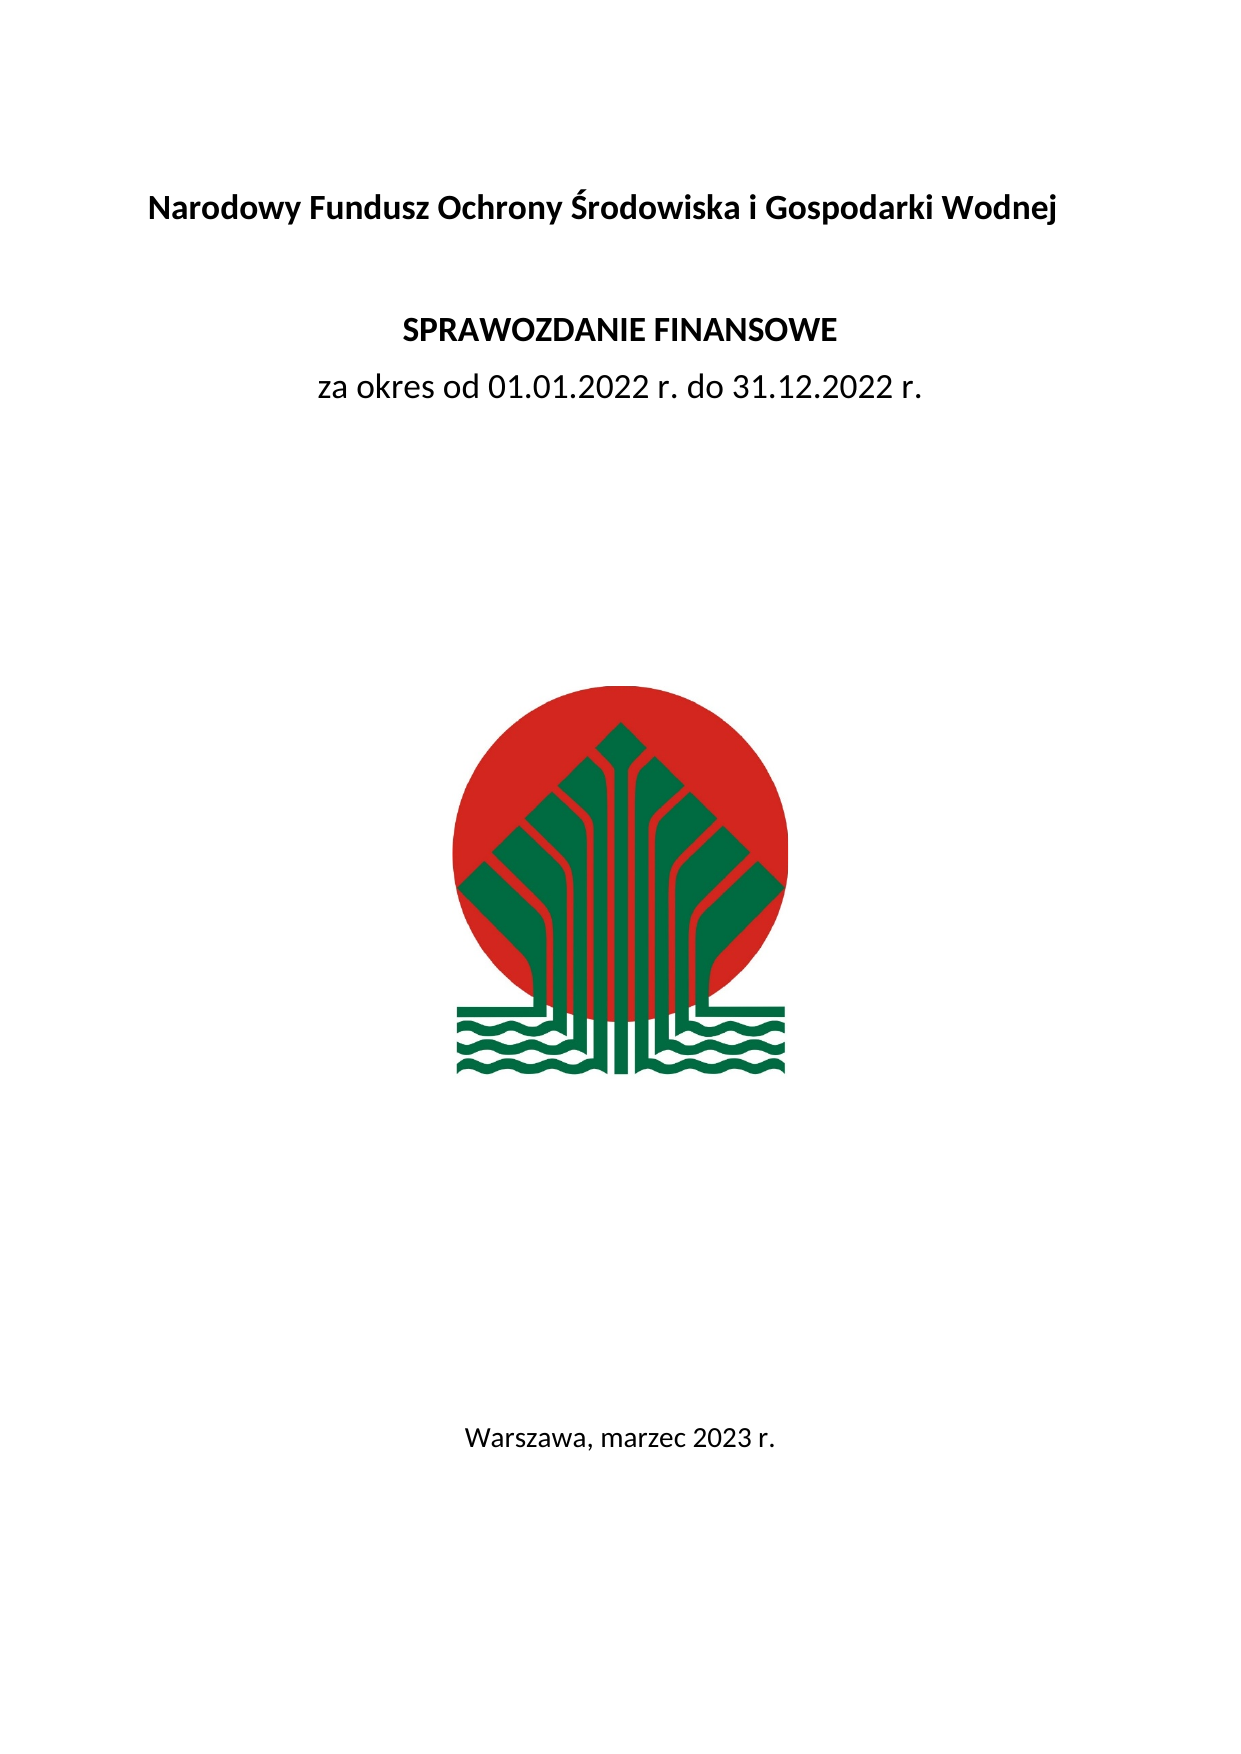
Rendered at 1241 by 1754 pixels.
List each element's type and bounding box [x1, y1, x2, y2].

picture [452, 686, 789, 1080]
